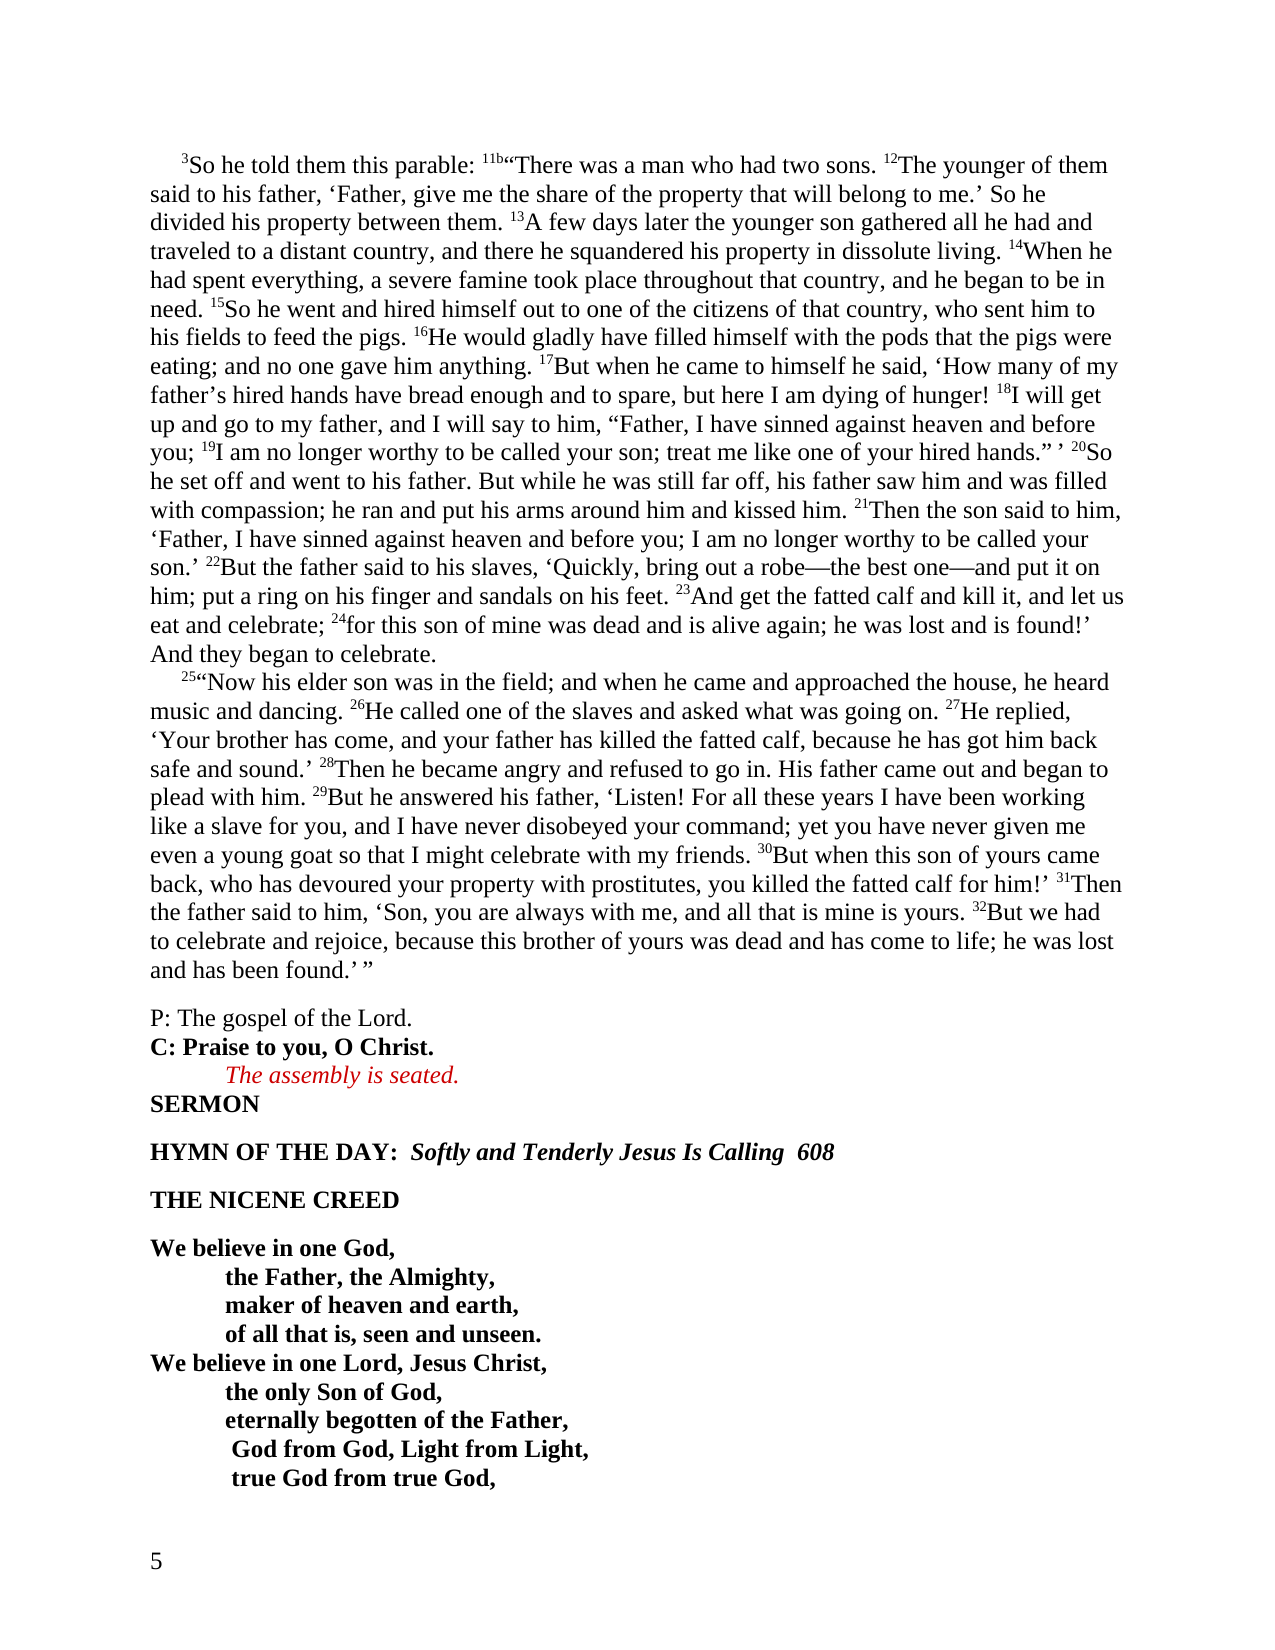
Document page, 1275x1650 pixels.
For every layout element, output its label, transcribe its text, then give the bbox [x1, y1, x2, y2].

text P: The gospel of the Lord. [150, 1003, 1125, 1032]
text maker of heaven and earth, [150, 1290, 1125, 1319]
text We believe in one God, [150, 1233, 1125, 1262]
text We believe in one Lord, Jesus Christ, [150, 1348, 1125, 1377]
text God from God, Light from Light, [150, 1434, 1125, 1463]
text Hymn of the Day: Softly and Tenderly Jesus Is Calling 608 [150, 1137, 1125, 1166]
text the only Son of God, [150, 1377, 1125, 1405]
text of all that is, seen and unseen. [150, 1319, 1125, 1348]
text eternally begotten of the Father, [150, 1405, 1125, 1434]
text The assembly is seated. [150, 1060, 1125, 1089]
text THE NICENE CREED [150, 1185, 1125, 1214]
text Sermon [150, 1089, 1125, 1118]
text true God from true God, [150, 1463, 1125, 1492]
text the Father, the Almighty, [150, 1262, 1125, 1290]
text C: Praise to you, O Christ. [150, 1032, 1125, 1060]
